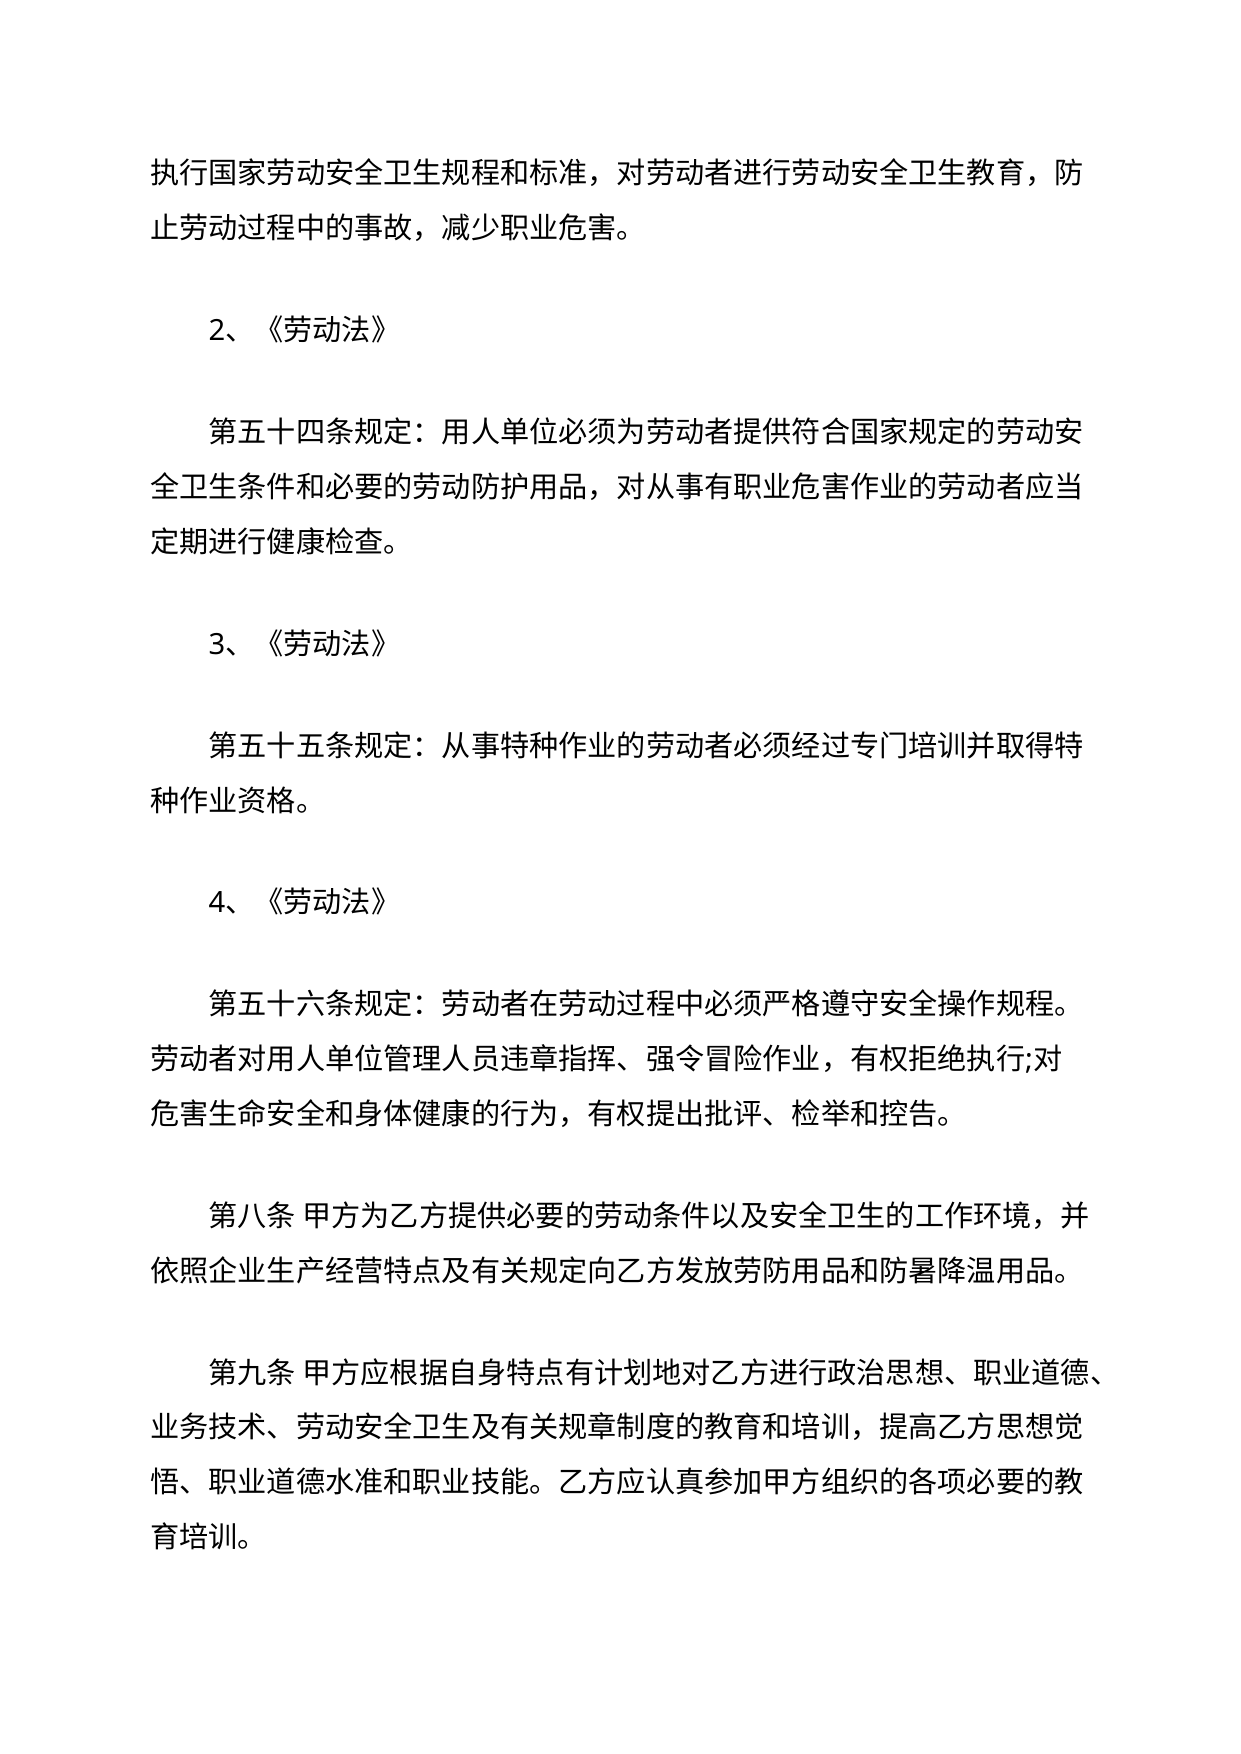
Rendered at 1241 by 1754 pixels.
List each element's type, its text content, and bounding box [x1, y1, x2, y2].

text 2、《劳动法》 [150, 307, 1090, 349]
text 4、《劳动法》 [150, 879, 1090, 921]
text 第八条 甲方为乙方提供必要的劳动条件以及安全卫生的工作环境，并依照企业生产经营特点及有关规定向乙方发放劳防用品和防暑降温用品。 [150, 1192, 1090, 1290]
text 第五十六条规定：劳动者在劳动过程中必须严格遵守安全操作规程。劳动者对用人单位管理人员违章指挥、强令冒险作业，有权拒绝执行;对危害生命安全和身体健康的行为，有权提出批评、检举和控告。 [150, 981, 1090, 1133]
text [150, 150, 1090, 247]
text 3、《劳动法》 [150, 620, 1090, 663]
text 第九条 甲方应根据自身特点有计划地对乙方进行政治思想、职业道德、业务技术、劳动安全卫生及有关规章制度的教育和培训，提高乙方思想觉悟、职业道德水准和职业技能。乙方应认真参加甲方组织的各项必要的教育培训。 [150, 1349, 1090, 1556]
text 第五十四条规定：用人单位必须为劳动者提供符合国家规定的劳动安全卫生条件和必要的劳动防护用品，对从事有职业危害作业的劳动者应当定期进行健康检查。 [150, 409, 1090, 561]
text 第五十五条规定：从事特种作业的劳动者必须经过专门培训并取得特种作业资格。 [150, 722, 1090, 819]
